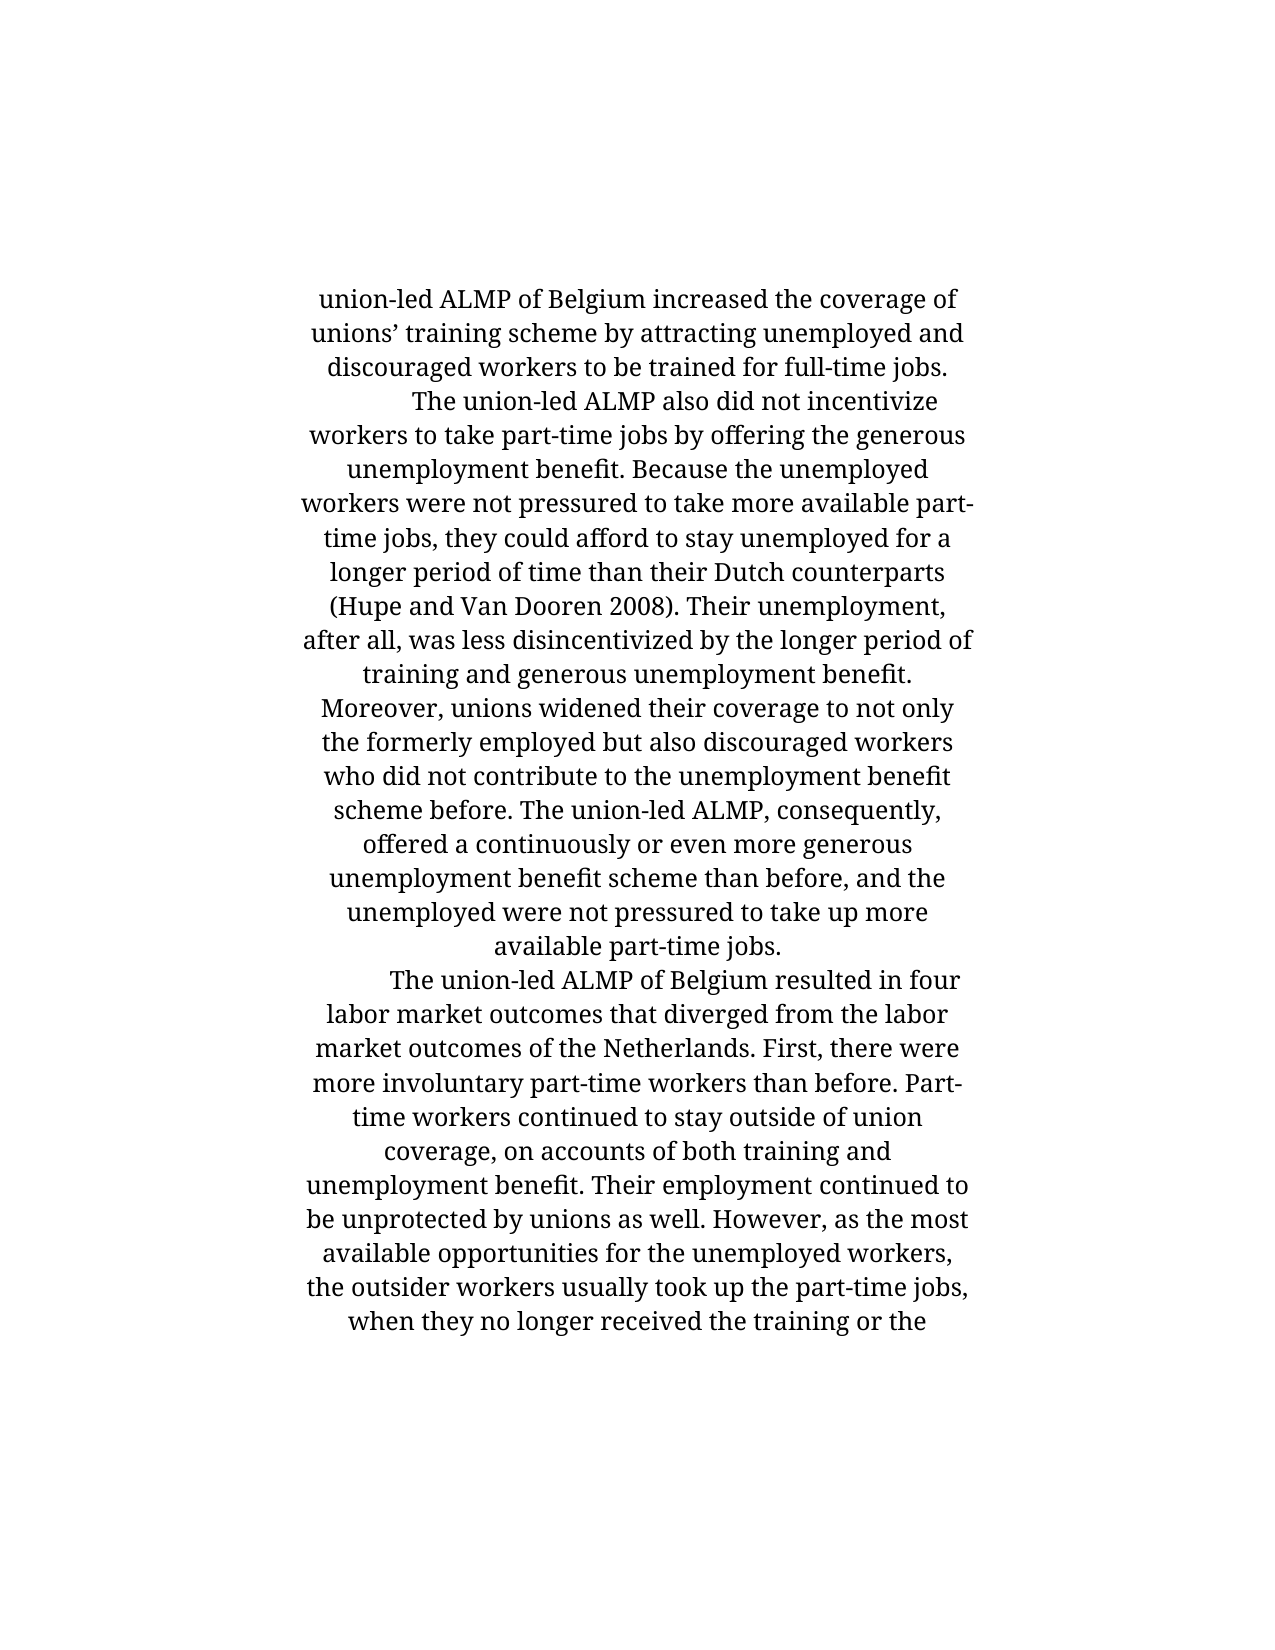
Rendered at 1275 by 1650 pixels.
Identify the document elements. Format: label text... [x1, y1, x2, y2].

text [300, 282, 975, 384]
text The union-led ALMP also did not incentivize workers to take part-time jobs by offering the generous unemployment benefit. Because the unemployed workers were not pressured to take more available part-time jobs, they could afford to stay unemployed for a longer period of time than their Dutch counterparts (Hupe and Van Dooren 2008). Their unemployment, after all, was less disincentivized by the longer period of training and generous unemployment benefit. Moreover, unions widened their coverage to not only the formerly employed but also discouraged workers who did not contribute to the unemployment benefit scheme before. The union-led ALMP, consequently, offered a continuously or even more generous unemployment benefit scheme than before, and the unemployed were not pressured to take up more available part-time jobs. [300, 384, 975, 963]
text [300, 963, 975, 1338]
